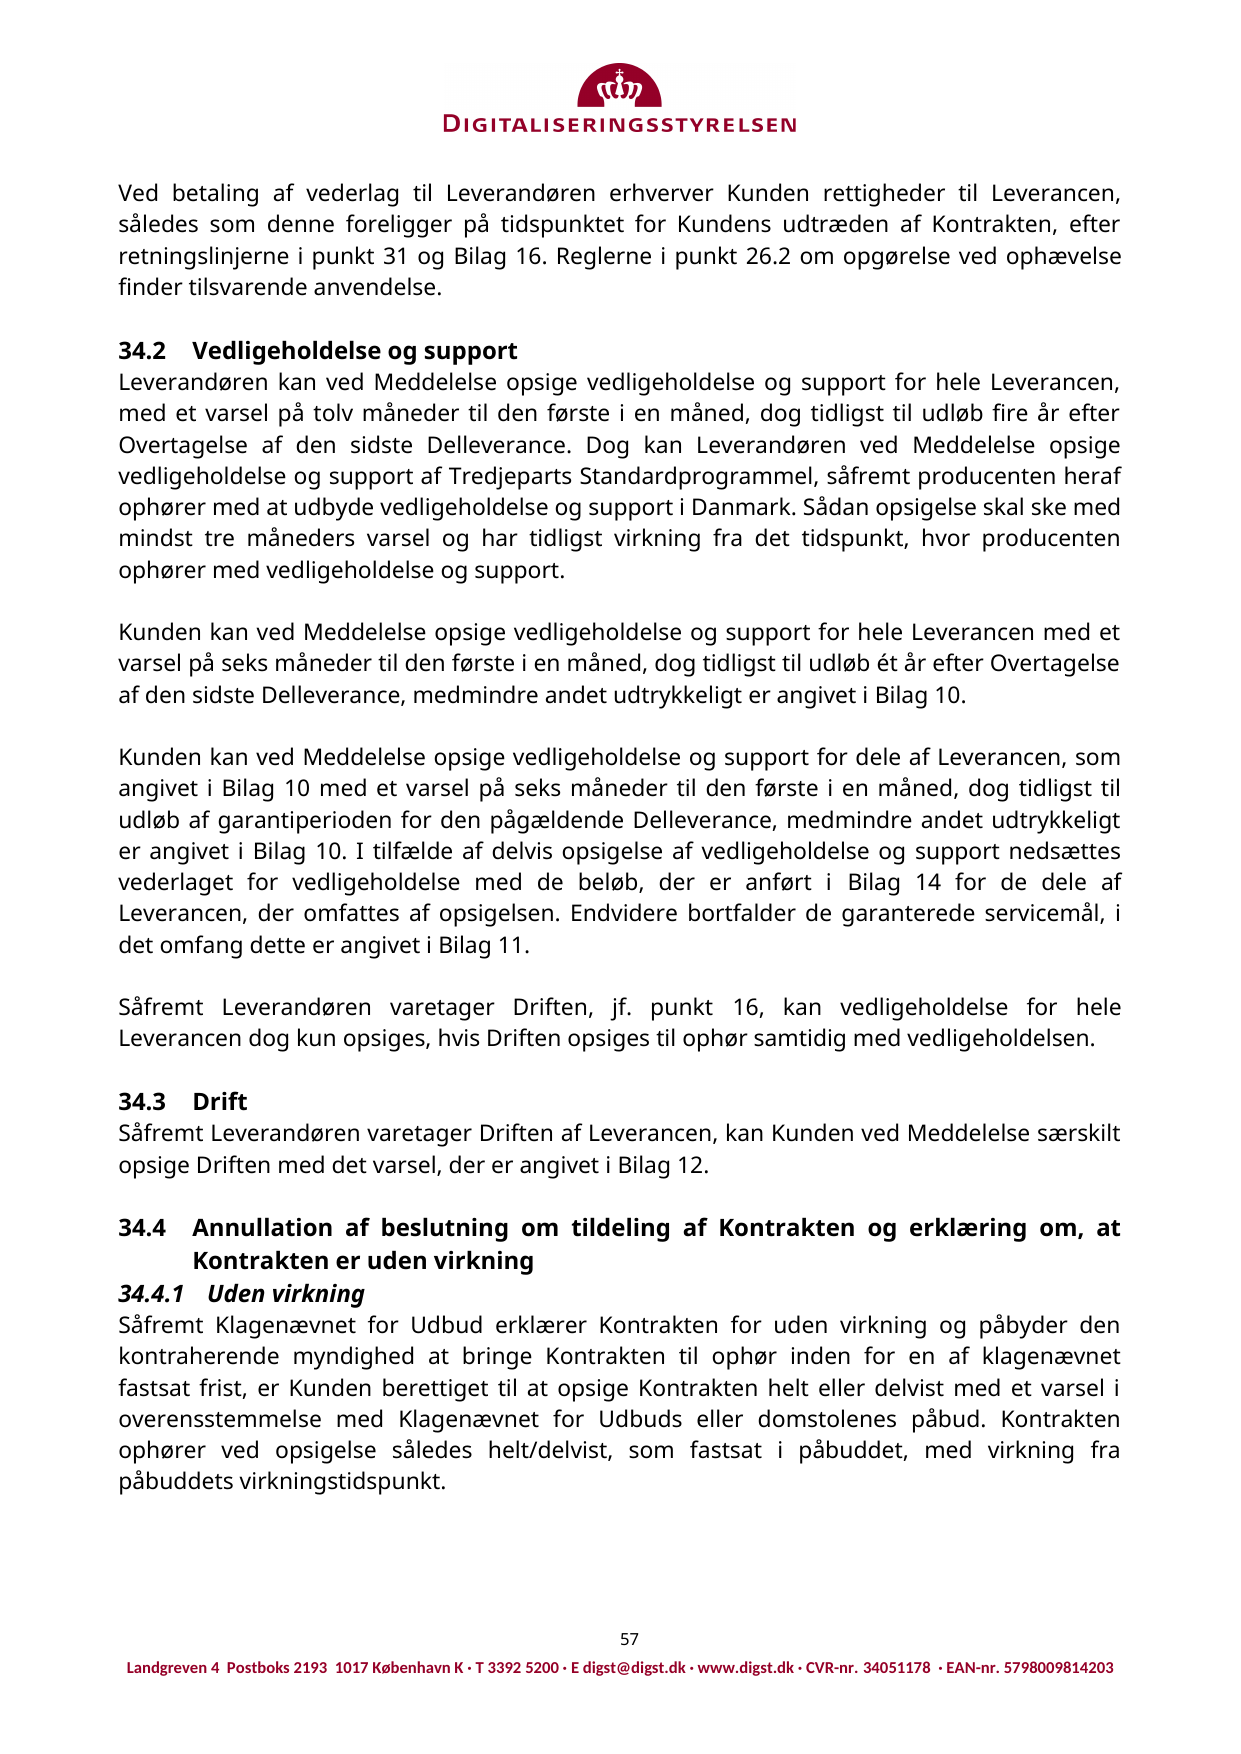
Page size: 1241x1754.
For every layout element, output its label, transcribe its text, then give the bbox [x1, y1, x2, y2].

text Ved betaling af vederlag til Leverandøren erhverver Kunden rettigheder til Leverancen, således som denne foreligger på tidspunktet for Kundens udtræden af Kontrakten, efter retningslinjerne i punkt 31 og Bilag 16. Reglerne i punkt 26.2 om opgørelse ved ophævelse finder tilsvarende anvendelse. [118, 177, 1122, 302]
text Kunden kan ved Meddelelse opsige vedligeholdelse og support for hele Leverancen med et varsel på seks måneder til den første i en måned, dog tidligst til udløb ét år efter Overtagelse af den sidste Delleverance, medmindre andet udtrykkeligt er angivet i Bilag 10. [118, 616, 1122, 710]
text Såfremt Leverandøren varetager Driften, jf. punkt 16, kan vedligeholdelse for hele Leverancen dog kun opsiges, hvis Driften opsiges til ophør samtidig med vedligeholdelsen. [118, 991, 1122, 1053]
subtitle Drift [118, 1085, 1122, 1117]
text Kunden kan ved Meddelelse opsige vedligeholdelse og support for dele af Leverancen, som angivet i Bilag 10 med et varsel på seks måneder til den første i en måned, dog tidligst til udløb af garantiperioden for den pågældende Delleverance, medmindre andet udtrykkeligt er angivet i Bilag 10. I tilfælde af delvis opsigelse af vedligeholdelse og support nedsættes vederlaget for vedligeholdelse med de beløb, der er anført i ‎Bilag 14 for de dele af Leverancen, der omfattes af opsigelsen. Endvidere bortfalder de garanterede servicemål, i det omfang dette er angivet i ‎Bilag 11. [118, 741, 1122, 960]
text Leverandøren kan ved Meddelelse opsige vedligeholdelse og support for hele Leverancen, med et varsel på tolv måneder til den første i en måned, dog tidligst til udløb fire år efter Overtagelse af den sidste Delleverance. Dog kan Leverandøren ved Meddelelse opsige vedligeholdelse og support af Tredjeparts Standardprogrammel, såfremt producenten heraf ophører med at udbyde vedligeholdelse og support i Danmark. Sådan opsigelse skal ske med mindst tre måneders varsel og har tidligst virkning fra det tidspunkt, hvor producenten ophører med vedligeholdelse og support. [118, 366, 1122, 585]
picture [443, 63, 796, 132]
text Såfremt Klagenævnet for Udbud erklærer Kontrakten for uden virkning og påbyder den kontraherende myndighed at bringe Kontrakten til ophør inden for en af klagenævnet fastsat frist, er Kunden berettiget til at opsige Kontrakten helt eller delvist med et varsel i overensstemmelse med Klagenævnet for Udbuds eller domstolenes påbud. Kontrakten ophører ved opsigelse således helt/delvist, som fastsat i påbuddet, med virkning fra påbuddets virkningstidspunkt. [118, 1309, 1122, 1496]
subtitle Annullation af beslutning om tildeling af Kontrakten og erklæring om, at Kontrakten er uden virkning [118, 1211, 1122, 1276]
subtitle Uden virkning [118, 1276, 1122, 1309]
text Såfremt Leverandøren varetager Driften af Leverancen, kan Kunden ved Meddelelse særskilt opsige Driften med det varsel, der er angivet i Bilag 12. [118, 1117, 1122, 1180]
subtitle Vedligeholdelse og support [118, 333, 1122, 366]
